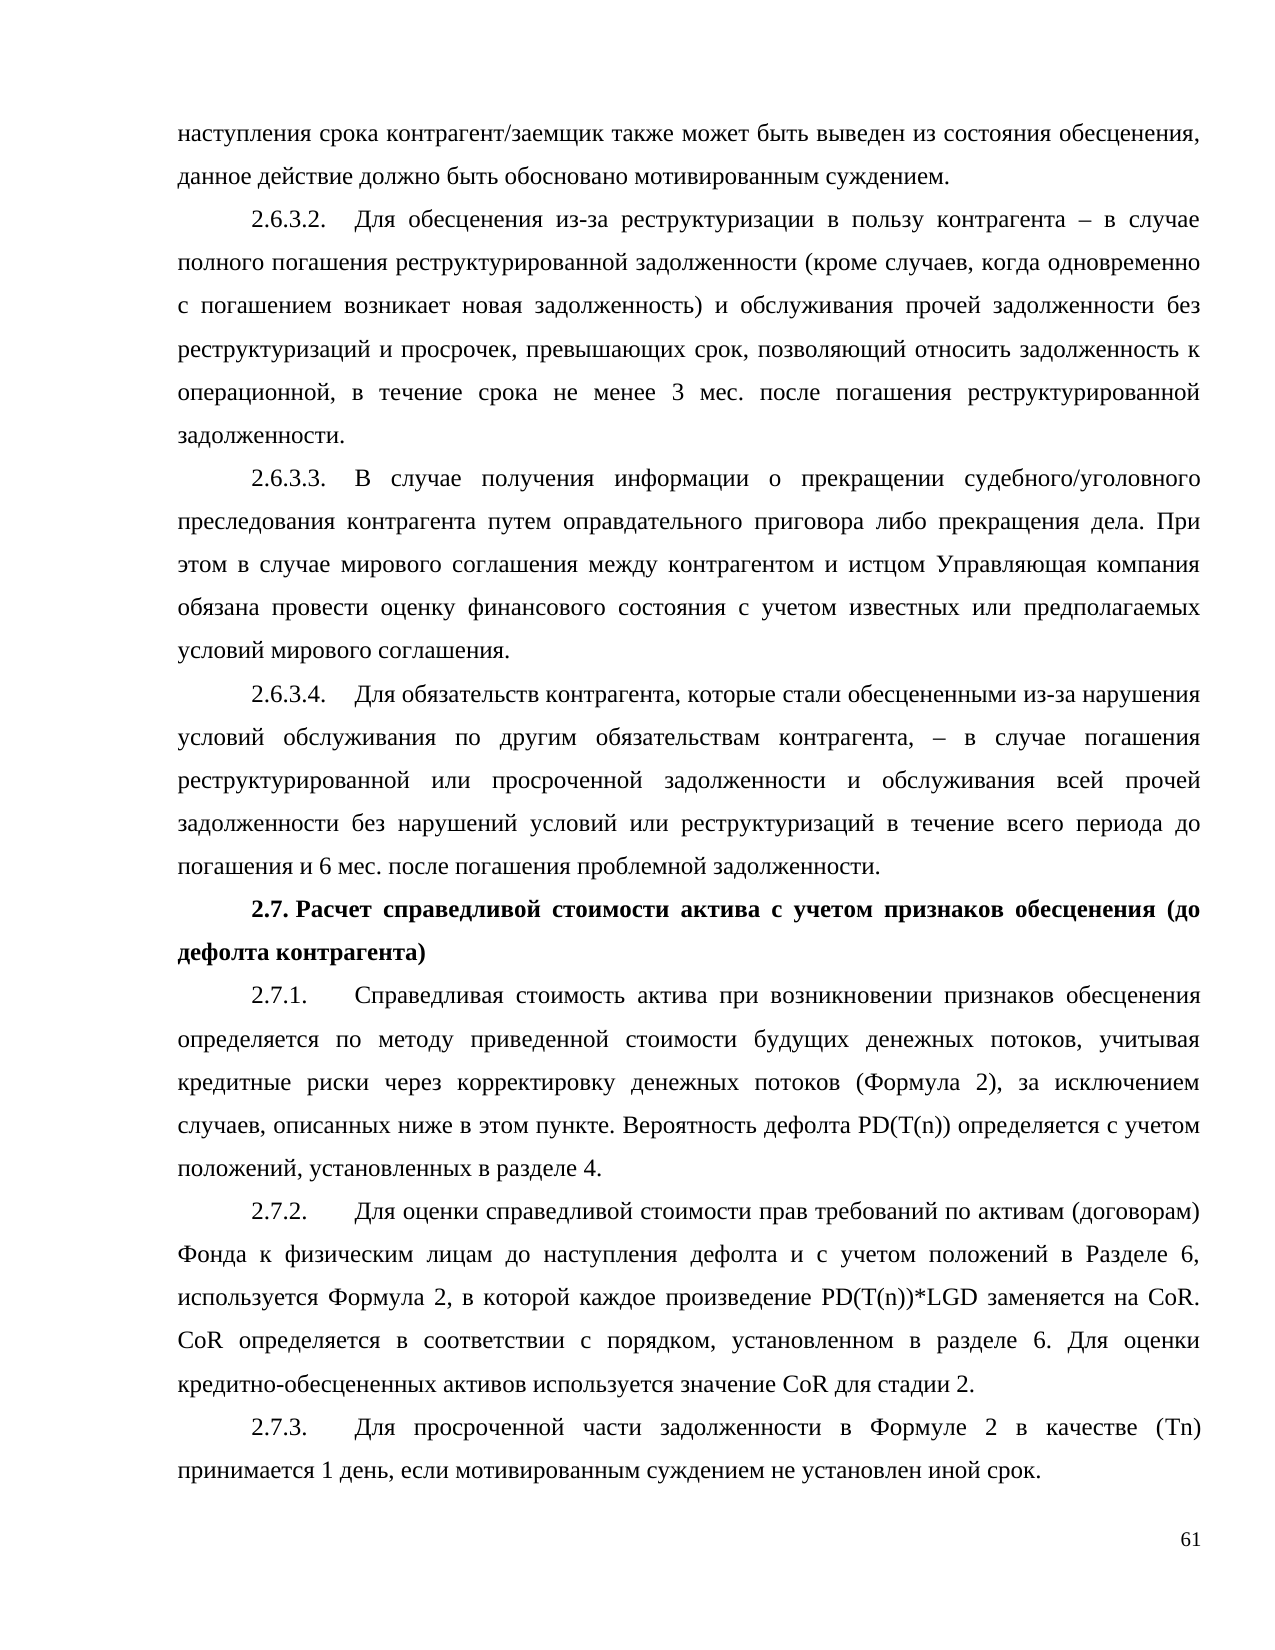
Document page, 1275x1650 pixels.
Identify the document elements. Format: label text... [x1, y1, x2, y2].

list Для обесценения из-за реструктуризации в пользу контрагента – в случае полного погашения реструктурированной задолженности (кроме случаев, когда одновременно с погашением возникает новая задолженность) и обслуживания прочей задолженности без реструктуризаций и просрочек, превышающих срок, позволяющий относить задолженность к операционной, в течение срока не менее 3 мес. после погашения реструктурированной задолженности. [177, 204, 1201, 449]
list Для просроченной части задолженности в Формуле 2 в качестве (Tn) принимается 1 день, если мотивированным суждением не установлен иной срок. [177, 1412, 1201, 1484]
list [177, 118, 1201, 190]
list Для обязательств контрагента, которые стали обесцененными из-за нарушения условий обслуживания по другим обязательствам контрагента, – в случае погашения реструктурированной или просроченной задолженности и обслуживания всей прочей задолженности без нарушений условий или реструктуризаций в течение всего периода до погашения и 6 мес. после погашения проблемной задолженности. [177, 679, 1201, 880]
list Справедливая стоимость актива при возникновении признаков обесценения определяется по методу приведенной стоимости будущих денежных потоков, учитывая кредитные риски через корректировку денежных потоков (Формула 2), за исключением случаев, описанных ниже в этом пункте. Вероятность дефолта PD(T(n)) определяется с учетом положений, установленных в разделе 4. [177, 981, 1201, 1182]
list Расчет справедливой стоимости актива с учетом признаков обесценения (до дефолта контрагента) [177, 894, 1201, 966]
list В случае получения информации о прекращении судебного/уголовного преследования контрагента путем оправдательного приговора либо прекращения дела. При этом в случае мирового соглашения между контрагентом и истцом Управляющая компания обязана провести оценку финансового состояния с учетом известных или предполагаемых условий мирового соглашения. [177, 463, 1201, 664]
list Для оценки справедливой стоимости прав требований по активам (договорам) Фонда к физическим лицам до наступления дефолта и с учетом положений в Разделе 6, используется Формула 2, в которой каждое произведение PD(T(n))*LGD заменяется на CoR. CoR определяется в соответствии с порядком, установленном в разделе 6. Для оценки кредитно-обесцененных активов используется значение CoR для стадии 2. [177, 1196, 1201, 1397]
